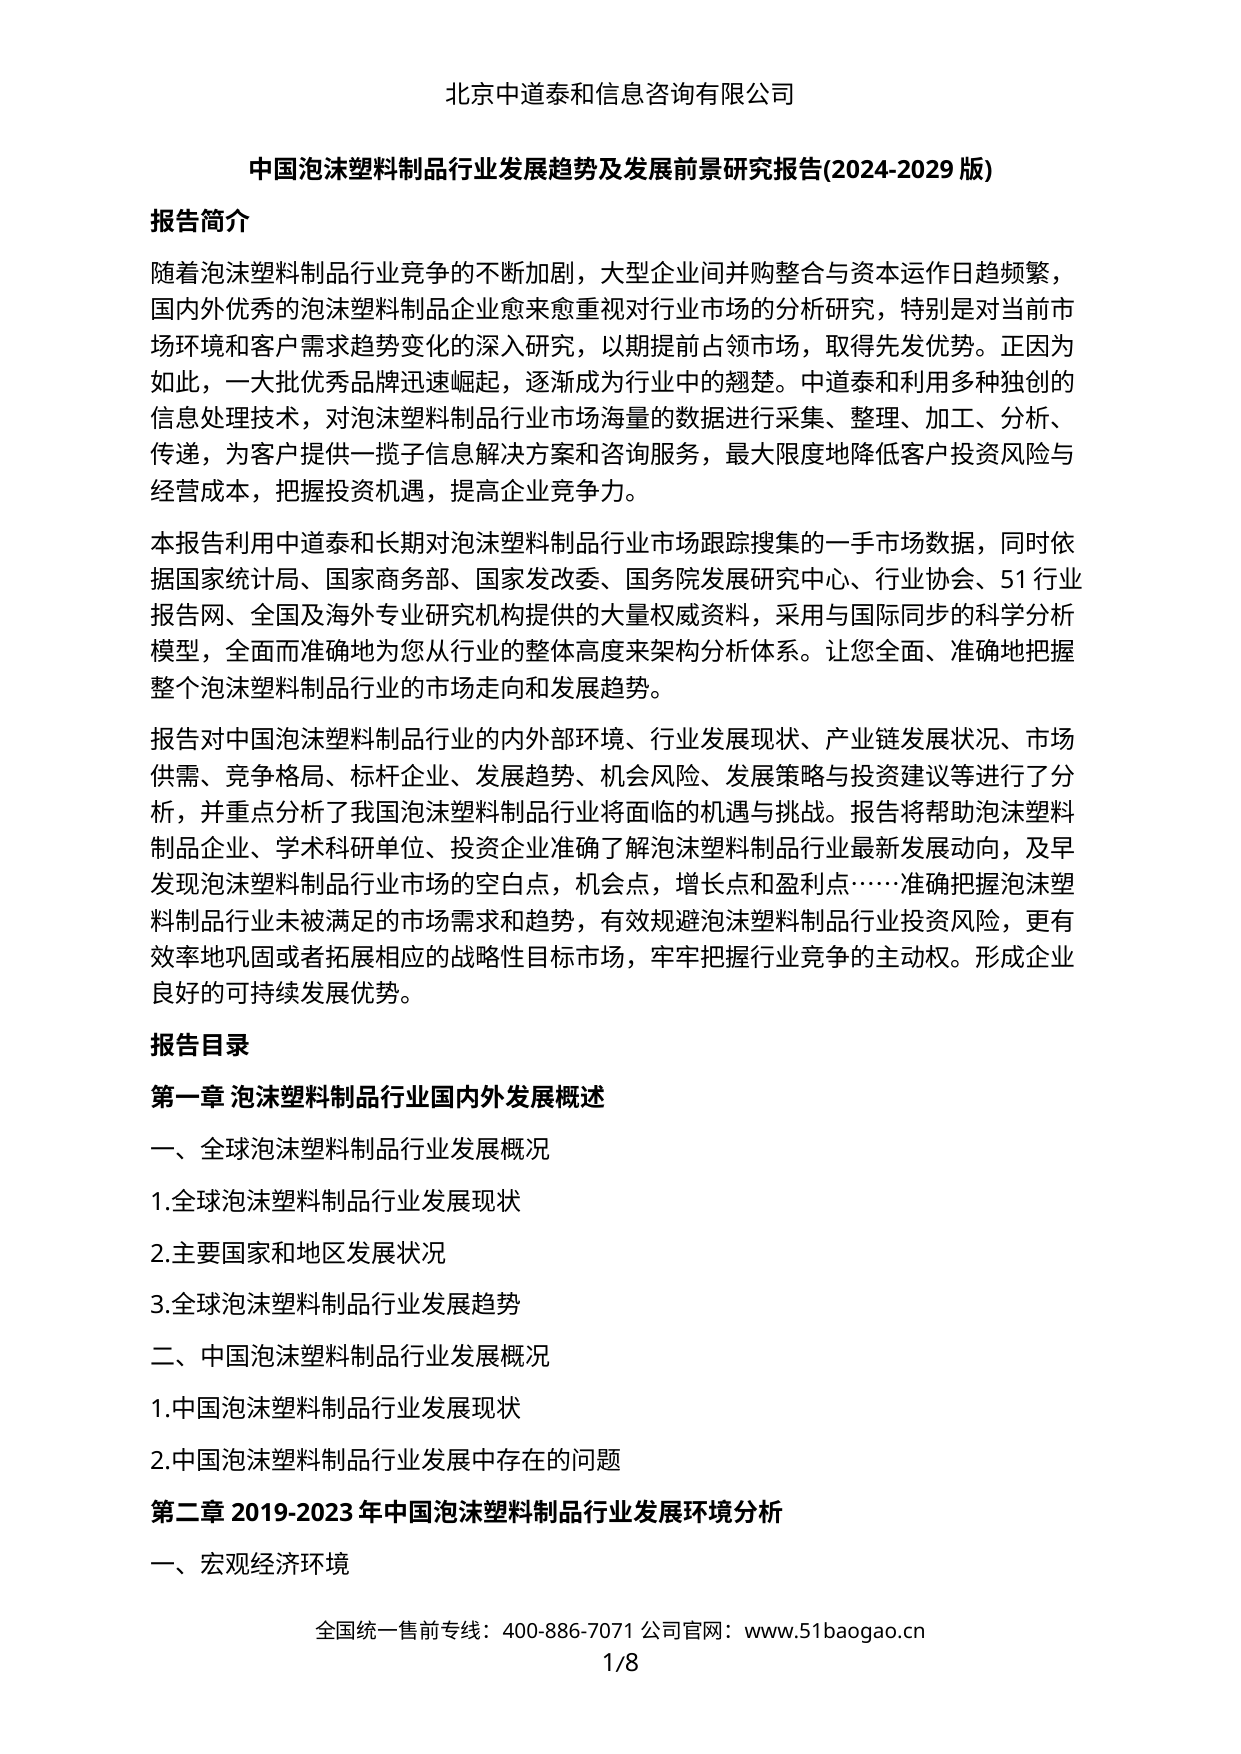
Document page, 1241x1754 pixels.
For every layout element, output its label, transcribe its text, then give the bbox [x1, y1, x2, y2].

text 3.全球泡沫塑料制品行业发展趋势 [150, 1285, 1090, 1321]
text 第二章 2019-2023年中国泡沫塑料制品行业发展环境分析 [150, 1492, 1090, 1529]
text 2.主要国家和地区发展状况 [150, 1233, 1090, 1269]
text 1.中国泡沫塑料制品行业发展现状 [150, 1389, 1090, 1425]
text 一、全球泡沫塑料制品行业发展概况 [150, 1129, 1090, 1166]
text 报告目录 [150, 1026, 1090, 1062]
text 2.中国泡沫塑料制品行业发展中存在的问题 [150, 1441, 1090, 1477]
text 1.全球泡沫塑料制品行业发展现状 [150, 1181, 1090, 1217]
text 二、中国泡沫塑料制品行业发展概况 [150, 1337, 1090, 1373]
text 一、宏观经济环境 [150, 1544, 1090, 1581]
text 随着泡沫塑料制品行业竞争的不断加剧，大型企业间并购整合与资本运作日趋频繁，国内外优秀的泡沫塑料制品企业愈来愈重视对行业市场的分析研究，特别是对当前市场环境和客户需求趋势变化的深入研究，以期提前占领市场，取得先发优势。正因为如此，一大批优秀品牌迅速崛起，逐渐成为行业中的翘楚。中道泰和利用多种独创的信息处理技术，对泡沫塑料制品行业市场海量的数据进行采集、整理、加工、分析、传递，为客户提供一揽子信息解决方案和咨询服务，最大限度地降低客户投资风险与经营成本，把握投资机遇，提高企业竞争力。 [150, 254, 1090, 507]
text 报告对中国泡沫塑料制品行业的内外部环境、行业发展现状、产业链发展状况、市场供需、竞争格局、标杆企业、发展趋势、机会风险、发展策略与投资建议等进行了分析，并重点分析了我国泡沫塑料制品行业将面临的机遇与挑战。报告将帮助泡沫塑料制品企业、学术科研单位、投资企业准确了解泡沫塑料制品行业最新发展动向，及早发现泡沫塑料制品行业市场的空白点，机会点，增长点和盈利点……准确把握泡沫塑料制品行业未被满足的市场需求和趋势，有效规避泡沫塑料制品行业投资风险，更有效率地巩固或者拓展相应的战略性目标市场，牢牢把握行业竞争的主动权。形成企业良好的可持续发展优势。 [150, 720, 1090, 1010]
text 第一章 泡沫塑料制品行业国内外发展概述 [150, 1077, 1090, 1114]
text 本报告利用中道泰和长期对泡沫塑料制品行业市场跟踪搜集的一手市场数据，同时依据国家统计局、国家商务部、国家发改委、国务院发展研究中心、行业协会、51行业报告网、全国及海外专业研究机构提供的大量权威资料，采用与国际同步的科学分析模型，全面而准确地为您从行业的整体高度来架构分析体系。让您全面、准确地把握整个泡沫塑料制品行业的市场走向和发展趋势。 [150, 523, 1090, 704]
text 报告简介 [150, 202, 1090, 238]
text 中国泡沫塑料制品行业发展趋势及发展前景研究报告(2024-2029版) [150, 150, 1090, 186]
